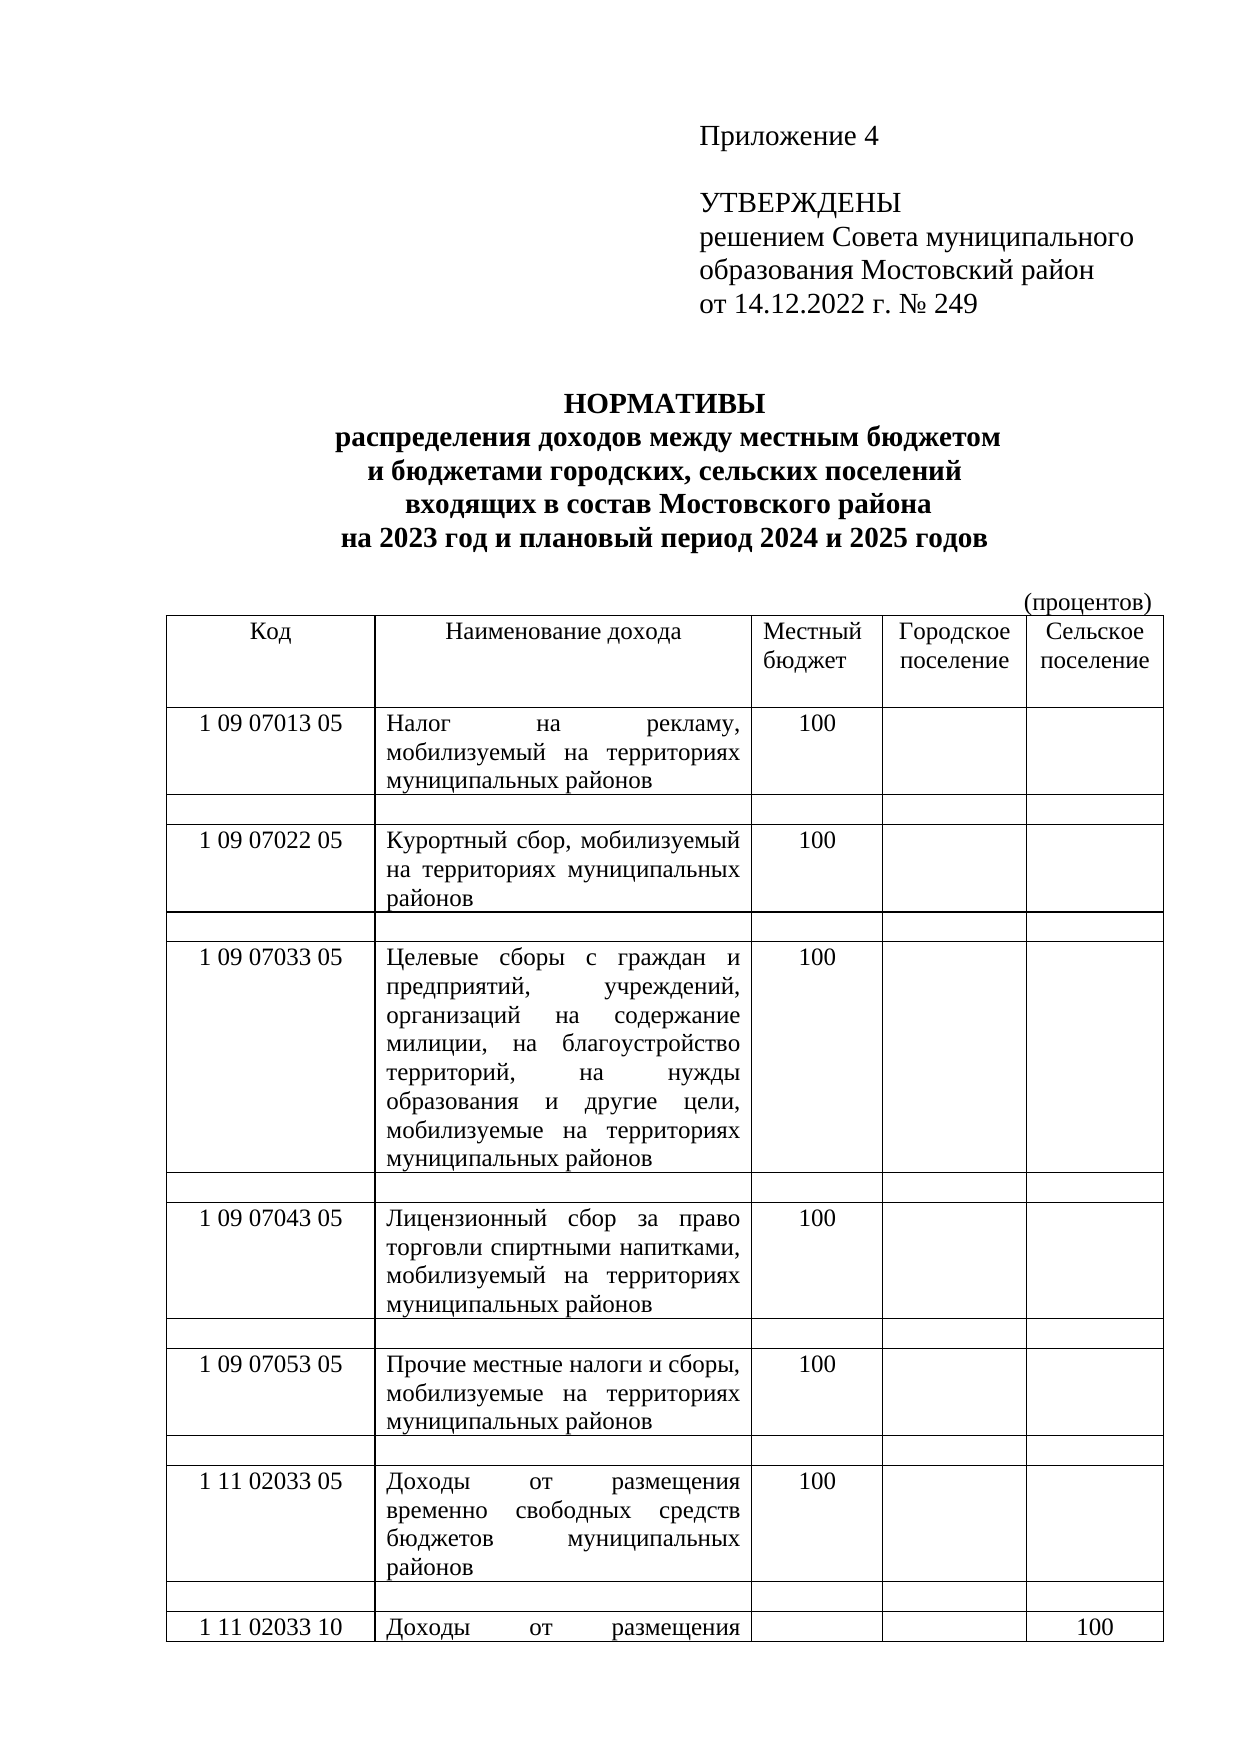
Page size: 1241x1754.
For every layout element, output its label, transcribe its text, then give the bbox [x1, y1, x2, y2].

table_cell 100 [1027, 1612, 1163, 1641]
table_cell Целевые сборы с граждан и предприятий, учреждений, организаций на содержание милиции, на благоустройство территорий, на нужды образования и другие цели, мобилизуемые на территориях муниципальных районов [376, 942, 751, 1172]
text от 14.12.2022 г. № 249 [699, 286, 1152, 319]
table_cell [167, 1319, 374, 1348]
table_header Сельское поселение [1027, 616, 1163, 707]
table_cell 100 [752, 1466, 882, 1581]
table_cell [883, 795, 1026, 824]
title НОРМАТИВЫ [177, 386, 1152, 419]
table_cell 100 [752, 708, 882, 794]
table_cell Курортный сбор, мобилизуемый на территориях муниципальных районов [376, 825, 751, 911]
table_cell 1 09 07022 05 [167, 825, 374, 911]
table_cell Лицензионный сбор за право торговли спиртными напитками, мобилизуемый на территориях муниципальных районов [376, 1203, 751, 1318]
table_cell [752, 1612, 882, 1641]
table_cell [167, 795, 374, 824]
table_cell 1 11 02033 10 [167, 1612, 374, 1641]
table_cell [883, 1436, 1026, 1465]
title входящих в состав Мостовского района [177, 487, 1152, 520]
table_header Местный бюджет [752, 616, 882, 707]
table_cell [883, 1612, 1026, 1641]
text решением Совета муниципального образования Мостовский район [699, 219, 1152, 286]
text (процентов) [177, 587, 1152, 615]
table_cell [883, 1203, 1026, 1318]
table_cell [752, 1173, 882, 1202]
table_cell [167, 913, 374, 941]
table_cell 1 09 07033 05 [167, 942, 374, 1172]
table_cell Налог на рекламу, мобилизуемый на территориях муниципальных районов [376, 708, 751, 794]
table_cell 1 11 02033 05 [167, 1466, 374, 1581]
table_cell [883, 1582, 1026, 1611]
title распределения доходов между местным бюджетом [177, 419, 1152, 453]
table_cell Доходы от размещения временно свободных средств бюджетов муниципальных районов [376, 1466, 751, 1581]
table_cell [376, 1612, 751, 1641]
table_header Наименование дохода [376, 616, 751, 707]
table_cell 100 [752, 825, 882, 911]
table_cell 100 [752, 1349, 882, 1435]
table_cell [376, 1173, 751, 1202]
table_cell [376, 1319, 751, 1348]
table_cell [1027, 1466, 1163, 1581]
table_cell [752, 1319, 882, 1348]
table_cell [1027, 795, 1163, 824]
table_cell [1027, 1319, 1163, 1348]
table_cell [1027, 942, 1163, 1172]
table_cell Прочие местные налоги и сборы, мобилизуемые на территориях муниципальных районов [376, 1349, 751, 1435]
table_cell 1 09 07013 05 [167, 708, 374, 794]
table_cell [167, 1582, 374, 1611]
table_cell [883, 942, 1026, 1172]
table_cell 100 [752, 1203, 882, 1318]
table_cell [883, 1466, 1026, 1581]
table_header Код [167, 616, 374, 707]
table_cell [883, 825, 1026, 911]
table_header Городское поселение [883, 616, 1026, 707]
table_cell [376, 913, 751, 941]
table_cell [1027, 913, 1163, 941]
table_cell [883, 1349, 1026, 1435]
table_cell [167, 1436, 374, 1465]
table_cell 1 09 07043 05 [167, 1203, 374, 1318]
table_cell [752, 1582, 882, 1611]
table_cell [1027, 825, 1163, 911]
table_cell [1027, 1349, 1163, 1435]
text Приложение 4 [699, 118, 1152, 152]
table_cell [167, 1173, 374, 1202]
table_cell [1027, 1203, 1163, 1318]
title и бюджетами городских, сельских поселений [177, 453, 1152, 487]
title на 2023 год и плановый период 2024 и 2025 годов [177, 520, 1152, 554]
table_cell [376, 795, 751, 824]
table_cell [752, 1436, 882, 1465]
table_cell [883, 1319, 1026, 1348]
table_cell [376, 1436, 751, 1465]
text УТВЕРЖДЕНЫ [699, 185, 1152, 219]
table_cell [752, 913, 882, 941]
table_cell [1027, 1436, 1163, 1465]
table_cell [1027, 708, 1163, 794]
table_cell 100 [752, 942, 882, 1172]
table_cell [1027, 1582, 1163, 1611]
table_cell [883, 913, 1026, 941]
table_cell [883, 708, 1026, 794]
table_cell 1 09 07053 05 [167, 1349, 374, 1435]
table_cell [752, 795, 882, 824]
table_cell [376, 1582, 751, 1611]
table_cell [883, 1173, 1026, 1202]
table_cell [1027, 1173, 1163, 1202]
